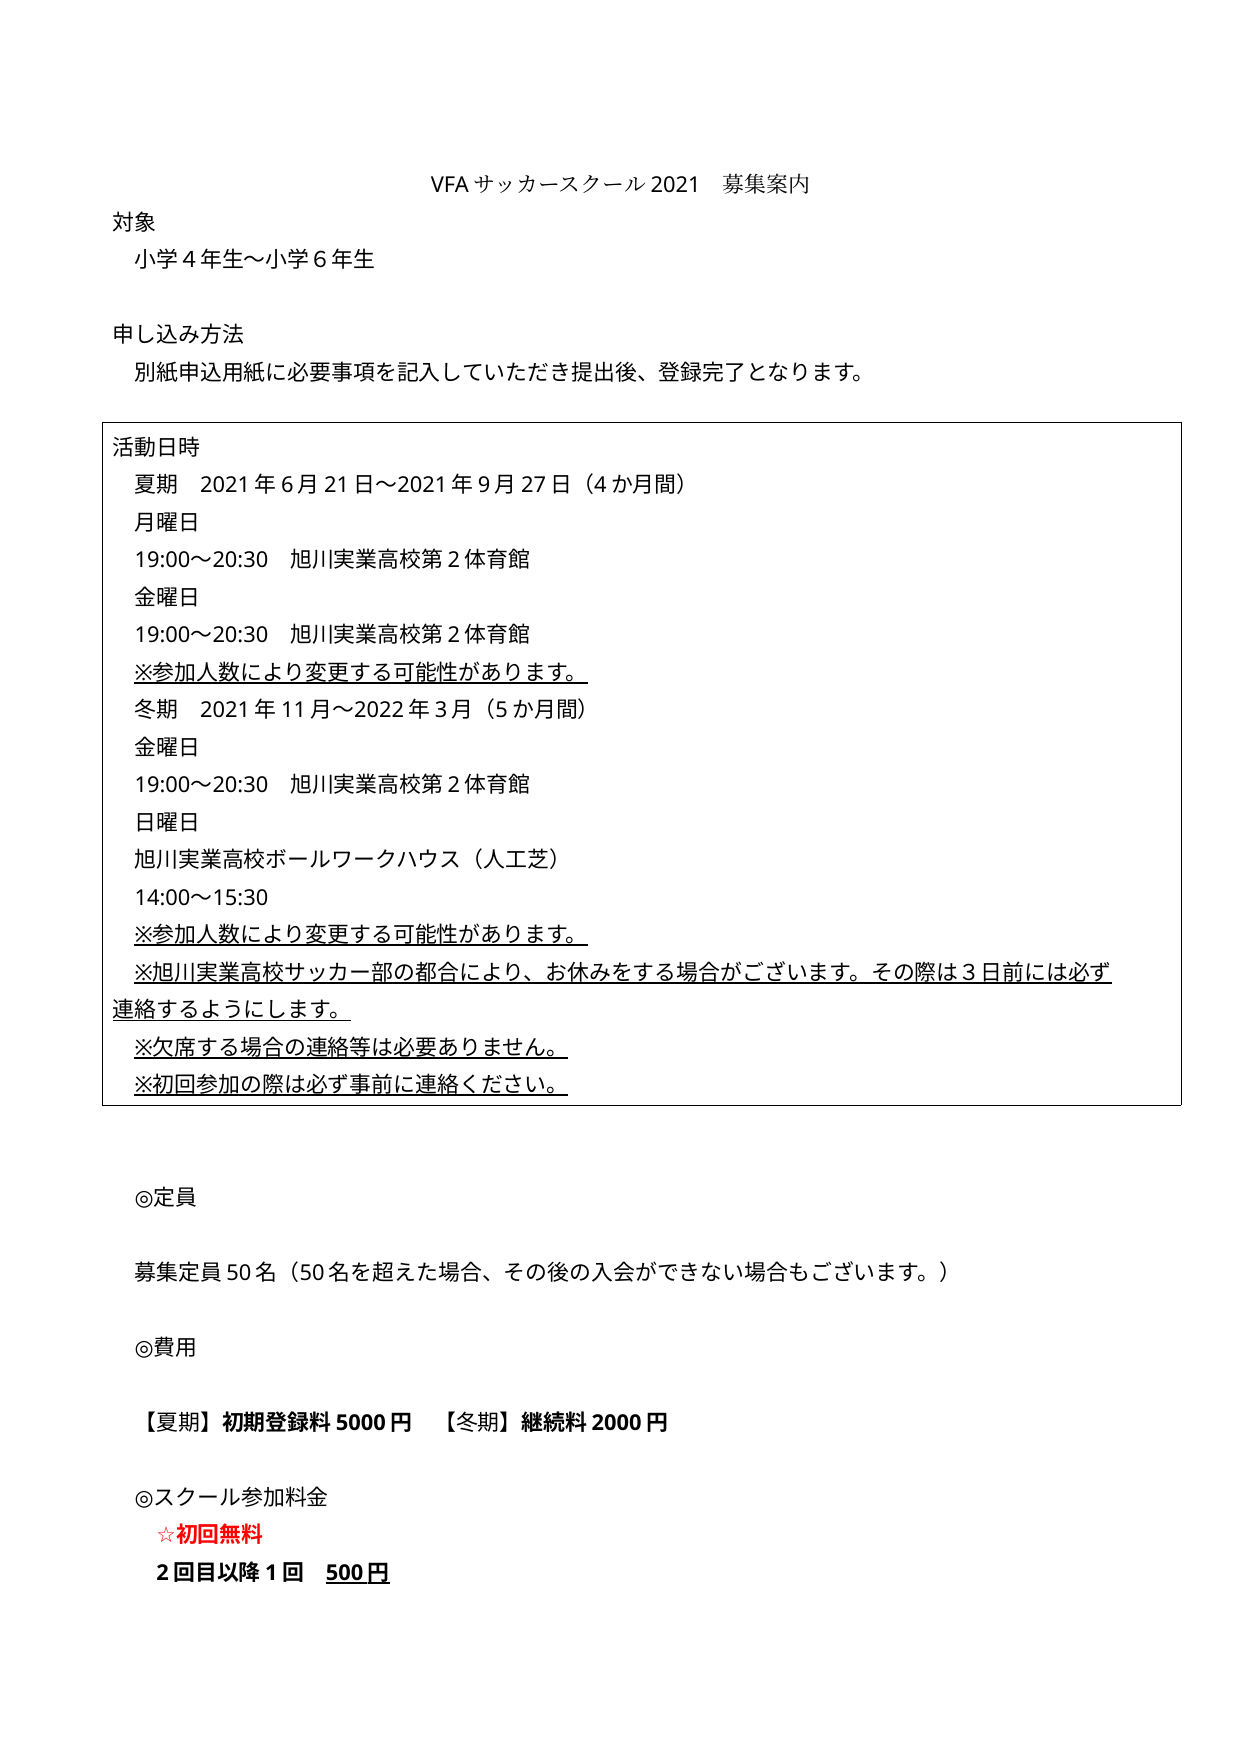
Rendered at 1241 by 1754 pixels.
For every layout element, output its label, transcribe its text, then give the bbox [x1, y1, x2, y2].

text 募集定員50名（50名を超えた場合、その後の入会ができない場合もございます。） [112, 1252, 1128, 1289]
text 19:00～20:30 旭川実業高校第2体育館 [112, 614, 1128, 652]
text 【夏期】初期登録料5000円 【冬期】継続料2000円 [112, 1402, 1128, 1439]
text 申し込み方法 [112, 314, 1128, 352]
text ※初回参加の際は必ず事前に連絡ください。 [112, 1064, 1128, 1102]
text ◎スクール参加料金 [112, 1477, 1128, 1514]
text 14:00～15:30 [112, 877, 1128, 914]
text 金曜日 [112, 577, 1128, 614]
text ◎定員 [112, 1177, 1128, 1214]
text ※欠席する場合の連絡等は必要ありません。 [112, 1027, 1128, 1064]
text 活動日時 [112, 427, 1128, 464]
text 2回目以降1回 500円 [112, 1552, 1128, 1589]
text ◎費用 [112, 1327, 1128, 1364]
text 月曜日 [112, 502, 1128, 539]
text ※参加人数により変更する可能性があります。 [112, 652, 1128, 689]
text VFAサッカースクール2021 募集案内 [112, 164, 1128, 202]
text 対象 [112, 202, 1128, 239]
text 冬期 2021年11月～2022年3月（5か月間） [112, 689, 1128, 727]
text 日曜日 [112, 802, 1128, 839]
text 旭川実業高校ボールワークハウス（人工芝） [112, 839, 1128, 877]
text ☆初回無料 [112, 1514, 1128, 1552]
text ※旭川実業高校サッカー部の都合により、お休みをする場合がございます。その際は３日前には必ず連絡するようにします。 [112, 952, 1128, 1027]
text 夏期 2021年6月21日～2021年9月27日（4か月間） [112, 464, 1128, 502]
text 小学４年生～小学６年生 [112, 239, 1128, 277]
text ※参加人数により変更する可能性があります。 [112, 914, 1128, 952]
text 金曜日 [112, 727, 1128, 764]
text 別紙申込用紙に必要事項を記入していただき提出後、登録完了となります。 [112, 352, 1128, 389]
text 19:00～20:30 旭川実業高校第2体育館 [112, 764, 1128, 802]
text 19:00～20:30 旭川実業高校第2体育館 [112, 539, 1128, 577]
